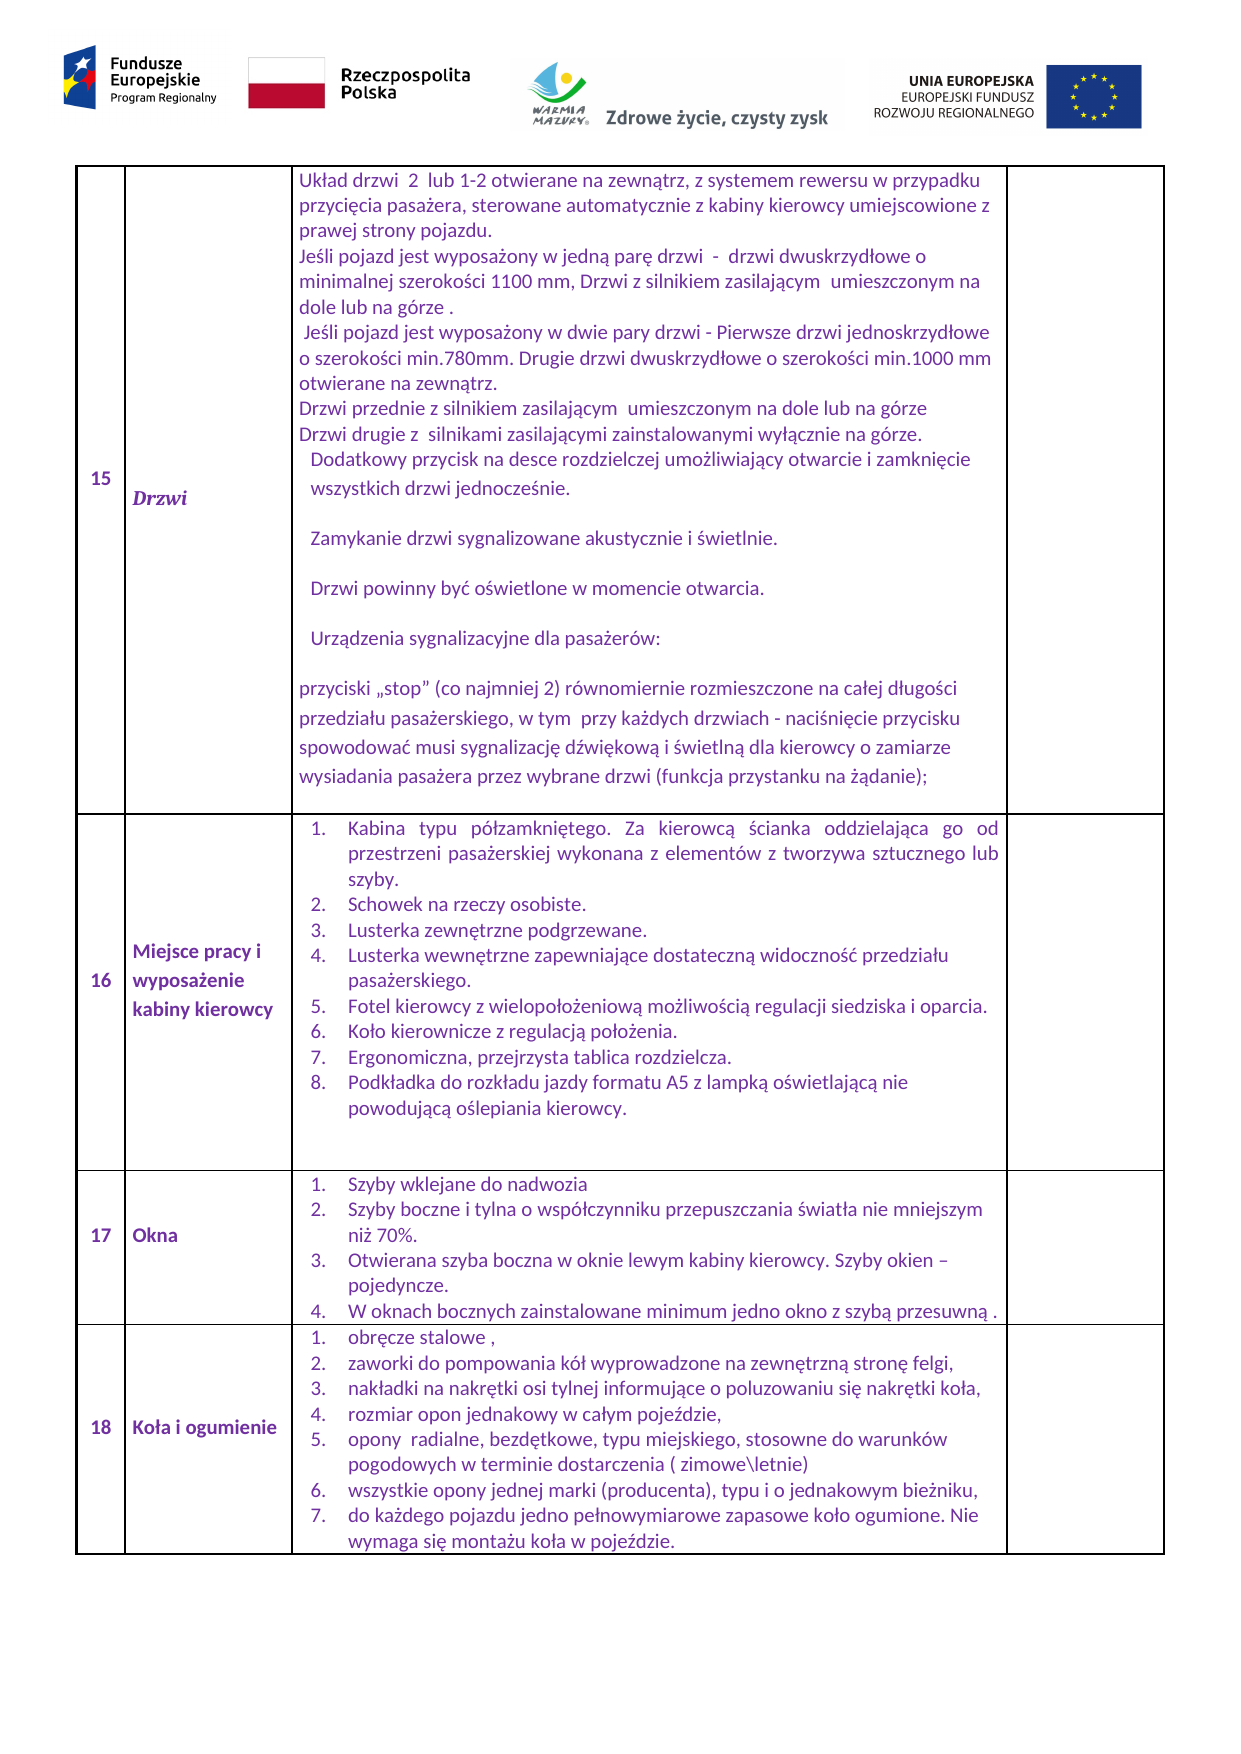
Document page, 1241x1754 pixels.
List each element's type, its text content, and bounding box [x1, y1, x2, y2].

table_cell Koła i ogumienie [126, 1325, 291, 1553]
table_cell Kabina typu półzamkniętego. Za kierowcą ścianka oddzielająca go od przestrzeni pasażerskiej wykonana z elementów z tworzywa sztucznego lub szyby. Schowek na rzeczy osobiste. Lusterka zewnętrzne podgrzewane. Lusterka wewnętrzne zapewniające dostateczną widoczność przedziału pasażerskiego. Fotel kierowcy z wielopołożeniową możliwością regulacji siedziska i oparcia. Koło kierownicze z regulacją położenia. Ergonomiczna, przejrzysta tablica rozdzielcza. Podkładka do rozkładu jazdy formatu A5 z lampką oświetlającą nie powodującą oślepiania kierowcy. [293, 815, 1006, 1170]
table_cell Drzwi [126, 167, 291, 813]
table_cell [1008, 815, 1163, 1170]
table_cell 17 [78, 1171, 124, 1323]
table_cell 16 [78, 815, 124, 1170]
picture [509, 58, 845, 131]
table_cell [1008, 1171, 1163, 1323]
table_cell 15 [78, 167, 124, 813]
table_cell Szyby wklejane do nadwozia Szyby boczne i tylna o współczynniku przepuszczania światła nie mniejszym niż 70%. Otwierana szyba boczna w oknie lewym kabiny kierowcy. Szyby okien – pojedyncze. W oknach bocznych zainstalowane minimum jedno okno z szybą przesuwną . [293, 1171, 1006, 1323]
table_cell obręcze stalowe , zaworki do pompowania kół wyprowadzone na zewnętrzną stronę felgi, nakładki na nakrętki osi tylnej informujące o poluzowaniu się nakrętki koła, rozmiar opon jednakowy w całym pojeździe, opony radialne, bezdętkowe, typu miejskiego, stosowne do warunków pogodowych w terminie dostarczenia ( zimowe\letnie) wszystkie opony jednej marki (producenta), typu i o jednakowym bieżniku, do każdego pojazdu jedno pełnowymiarowe zapasowe koło ogumione. Nie wymaga się montażu koła w pojeździe. [293, 1325, 1006, 1553]
picture [868, 58, 1148, 136]
picture [48, 29, 486, 125]
table_cell [1008, 167, 1163, 813]
table_cell Miejsce pracy i wyposażenie kabiny kierowcy [126, 815, 291, 1170]
table_cell 18 [78, 1325, 124, 1553]
table_cell Okna [126, 1171, 291, 1323]
table_cell [1008, 1325, 1163, 1553]
table_cell Układ drzwi 2 lub 1-2 otwierane na zewnątrz, z systemem rewersu w przypadku przycięcia pasażera, sterowane automatycznie z kabiny kierowcy umiejscowione z prawej strony pojazdu. Jeśli pojazd jest wyposażony w jedną parę drzwi - drzwi dwuskrzydłowe o minimalnej szerokości 1100 mm, Drzwi z silnikiem zasilającym umieszczonym na dole lub na górze . Jeśli pojazd jest wyposażony w dwie pary drzwi - Pierwsze drzwi jednoskrzydłowe o szerokości min.780mm. Drugie drzwi dwuskrzydłowe o szerokości min.1000 mm otwierane na zewnątrz. Drzwi przednie z silnikiem zasilającym umieszczonym na dole lub na górze Drzwi drugie z silnikami zasilającymi zainstalowanymi wyłącznie na górze. Dodatkowy przycisk na desce rozdzielczej umożliwiający otwarcie i zamknięcie wszystkich drzwi jednocześnie. Zamykanie drzwi sygnalizowane akustycznie i świetlnie. Drzwi powinny być oświetlone w momencie otwarcia. Urządzenia sygnalizacyjne dla pasażerów: przyciski „stop” (co najmniej 2) równomiernie rozmieszczone na całej długości przedziału pasażerskiego, w tym przy każdych drzwiach - naciśnięcie przycisku spowodować musi sygnalizację dźwiękową i świetlną dla kierowcy o zamiarze wysiadania pasażera przez wybrane drzwi (funkcja przystanku na żądanie); [293, 167, 1006, 813]
